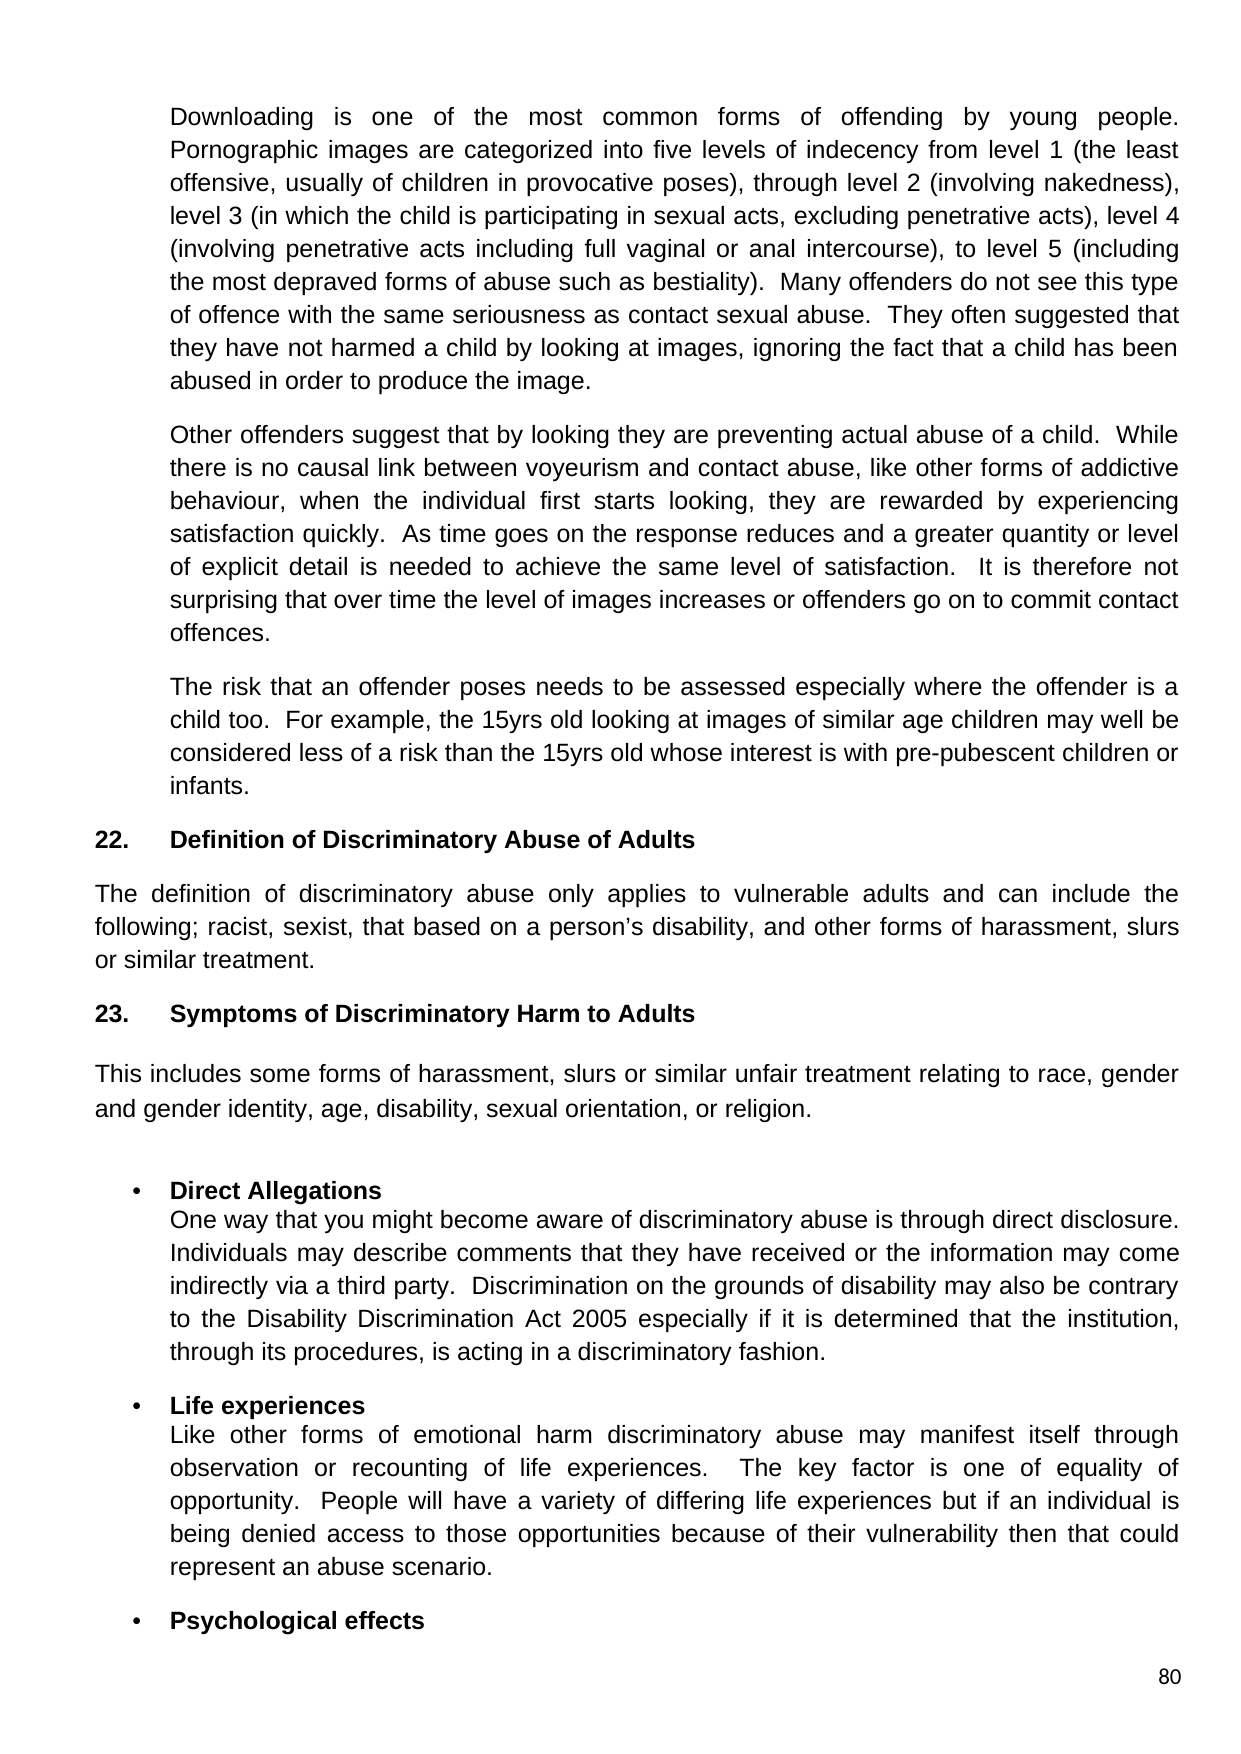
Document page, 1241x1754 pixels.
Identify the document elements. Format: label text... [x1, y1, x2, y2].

text Other offenders suggest that by looking they are preventing actual abuse of a child. While there is no causal link between voyeurism and contact abuse, like other forms of addictive behaviour, when the individual first starts looking, they are rewarded by experiencing satisfaction quickly. As time goes on the response reduces and a greater quantity or level of explicit detail is needed to achieve the same level of satisfaction. It is therefore not surprising that over time the level of images increases or offenders go on to commit contact offences. [169, 420, 1181, 647]
list Psychological effects [132, 1606, 1181, 1635]
text 22. Definition of Discriminatory Abuse of Adults [94, 825, 1181, 853]
text The risk that an offender poses needs to be assessed especially where the offender is a child too. For example, the 15yrs old looking at images of similar age children may well be considered less of a risk than the 15yrs old whose interest is with pre-pubescent children or infants. [169, 672, 1181, 800]
text Downloading is one of the most common forms of offending by young people. Pornographic images are categorized into five levels of indecency from level 1 (the least offensive, usually of children in provocative poses), through level 2 (involving nakedness), level 3 (in which the child is participating in sexual acts, excluding penetrative acts), level 4 (involving penetrative acts including full vaginal or anal intercourse), to level 5 (including the most depraved forms of abuse such as bestiality). Many offenders do not see this type of offence with the same seriousness as contact sexual abuse. They often suggested that they have not harmed a child by looking at images, ignoring the fact that a child has been abused in order to produce the image. [169, 102, 1181, 395]
list Life experiences [132, 1391, 1181, 1420]
text Like other forms of emotional harm discriminatory abuse may manifest itself through observation or recounting of life experiences. The key factor is one of equality of opportunity. People will have a variety of differing life experiences but if an individual is being denied access to those opportunities because of their vulnerability then that could represent an abuse scenario. [169, 1420, 1181, 1581]
list Direct Allegations [132, 1176, 1181, 1205]
text This includes some forms of harassment, slurs or similar unfair treatment relating to race, gender and gender identity, age, disability, sexual orientation, or religion. [94, 1052, 1181, 1122]
text The definition of discriminatory abuse only applies to vulnerable adults and can include the following; racist, sexist, that based on a person’s disability, and other forms of harassment, slurs or similar treatment. [94, 879, 1181, 973]
text One way that you might become aware of discriminatory abuse is through direct disclosure. Individuals may describe comments that they have received or the information may come indirectly via a third party. Discrimination on the grounds of disability may also be contrary to the Disability Discrimination Act 2005 especially if it is determined that the institution, through its procedures, is acting in a discriminatory fashion. [169, 1205, 1181, 1366]
text 23. Symptoms of Discriminatory Harm to Adults [94, 998, 1181, 1027]
